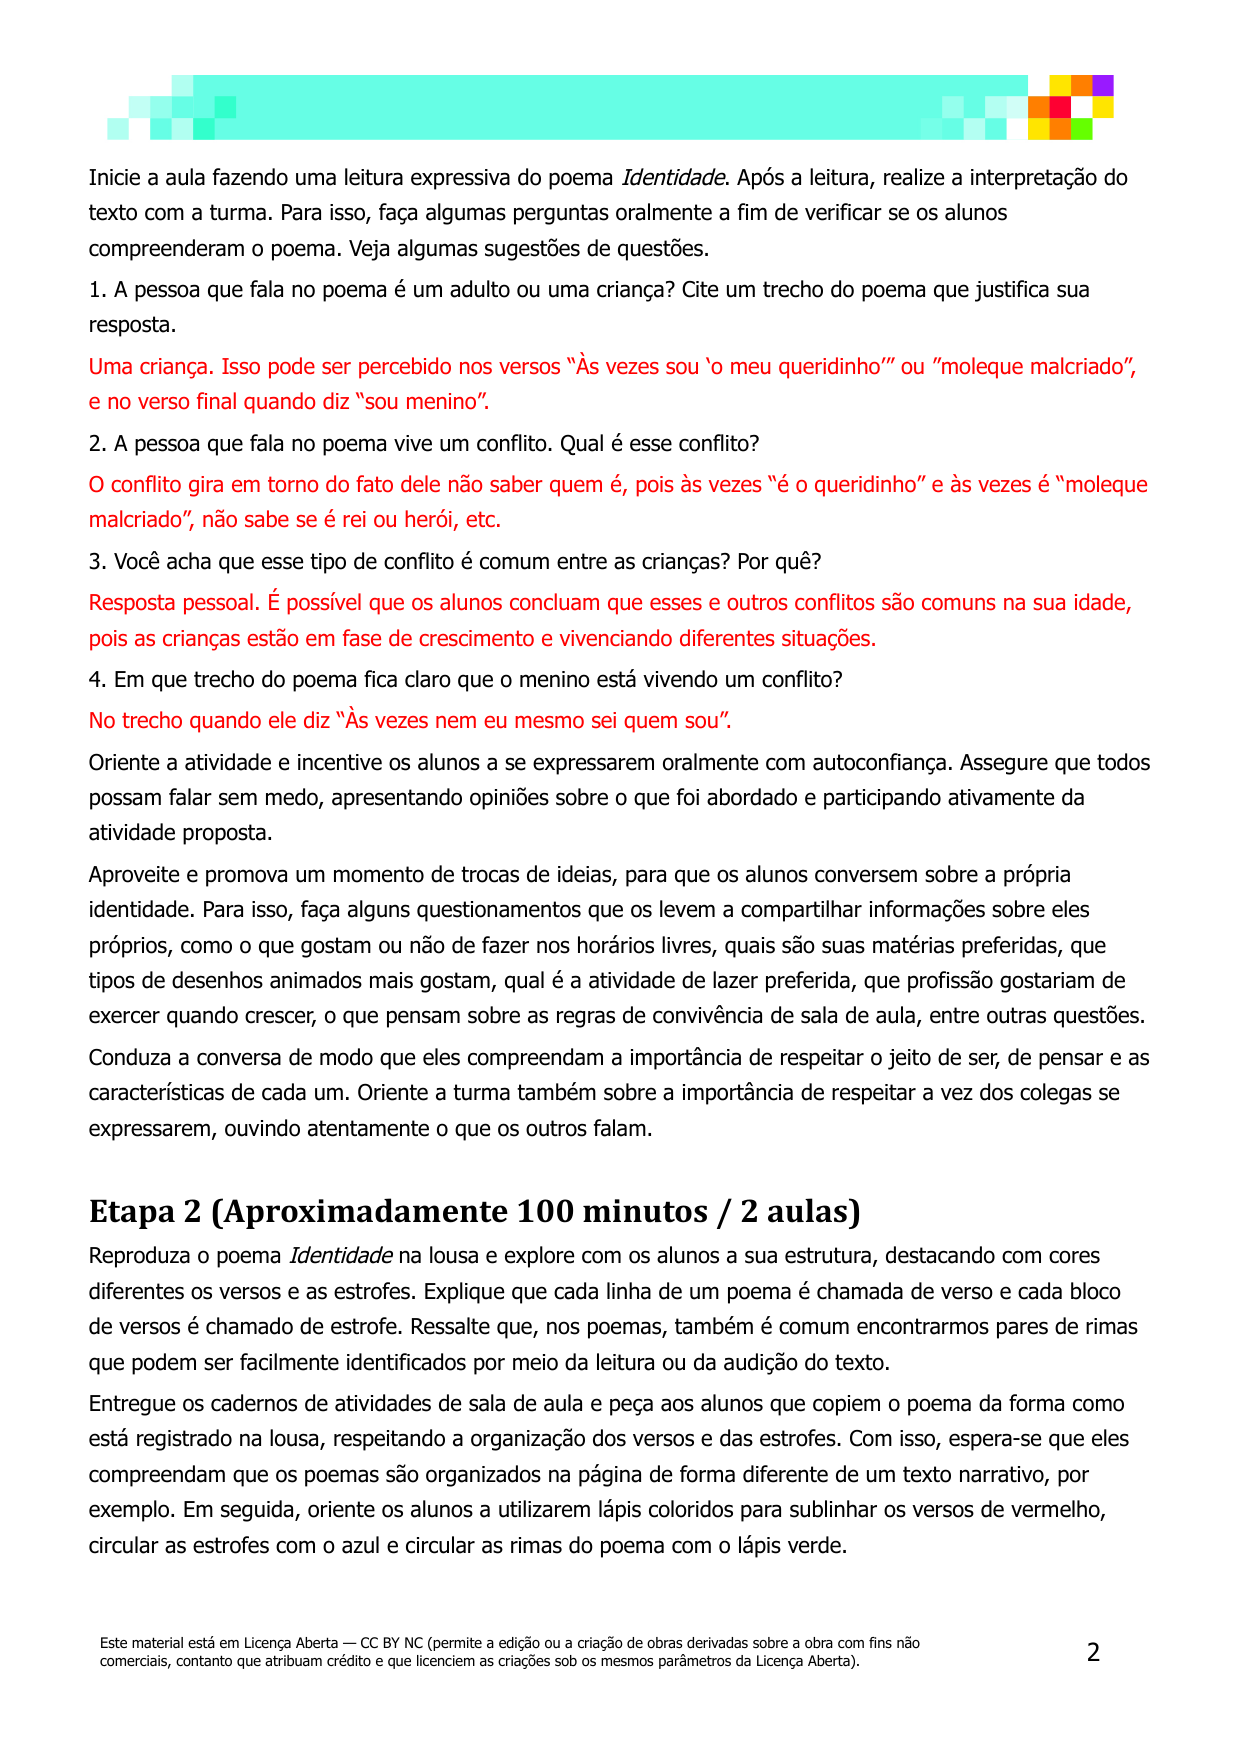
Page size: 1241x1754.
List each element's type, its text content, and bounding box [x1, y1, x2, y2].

text Inicie a aula fazendo uma leitura expressiva do poema Identidade. Após a leitura, realize a interpretação do texto com a turma. Para isso, faça algumas perguntas oralmente a fim de verificar se os alunos compreenderam o poema. Veja algumas sugestões de questões. [89, 157, 1152, 263]
text Uma criança. Isso pode ser percebido nos versos “Às vezes sou ‘o meu queridinho’” ou ”moleque malcriado”, e no verso final quando diz “sou menino”. [89, 346, 1152, 417]
text Entregue os cadernos de atividades de sala de aula e peça aos alunos que copiem o poema da forma como está registrado na lousa, respeitando a organização dos versos e das estrofes. Com isso, espera-se que eles compreendam que os poemas são organizados na página de forma diferente de um texto narrativo, por exemplo. Em seguida, oriente os alunos a utilizarem lápis coloridos para sublinhar os versos de vermelho, circular as estrofes com o azul e circular as rimas do poema com o lápis verde. [89, 1383, 1152, 1560]
text Etapa 2 (Aproximadamente 100 minutos / 2 aulas) [89, 1190, 1152, 1229]
text Oriente a atividade e incentive os alunos a se expressarem oralmente com autoconfiança. Assegure que todos possam falar sem medo, apresentando opiniões sobre o que foi abordado e participando ativamente da atividade proposta. [89, 742, 1152, 848]
text Conduza a conversa de modo que eles compreendam a importância de respeitar o jeito de ser, de pensar e as características de cada um. Oriente a turma também sobre a importância de respeitar a vez dos colegas se expressarem, ouvindo atentamente o que os outros falam. [89, 1037, 1152, 1143]
text 3. Você acha que esse tipo de conflito é comum entre as crianças? Por quê? [89, 541, 1152, 576]
text No trecho quando ele diz “Às vezes nem eu mesmo sei quem sou”. [89, 700, 1152, 736]
text Aproveite e promova um momento de trocas de ideias, para que os alunos conversem sobre a própria identidade. Para isso, faça alguns questionamentos que os levem a compartilhar informações sobre eles próprios, como o que gostam ou não de fazer nos horários livres, quais são suas matérias preferidas, que tipos de desenhos animados mais gostam, qual é a atividade de lazer preferida, que profissão gostariam de exercer quando crescer, o que pensam sobre as regras de convivência de sala de aula, entre outras questões. [89, 854, 1152, 1031]
text 4. Em que trecho do poema fica claro que o menino está vivendo um conflito? [89, 659, 1152, 694]
text Reproduza o poema Identidade na lousa e explore com os alunos a sua estrutura, destacando com cores diferentes os versos e as estrofes. Explique que cada linha de um poema é chamada de verso e cada bloco de versos é chamado de estrofe. Ressalte que, nos poemas, também é comum encontrarmos pares de rimas que podem ser facilmente identificados por meio da leitura ou da audição do texto. [89, 1235, 1152, 1377]
picture [88, 75, 1114, 151]
text 2. A pessoa que fala no poema vive um conflito. Qual é esse conflito? [89, 423, 1152, 458]
text O conflito gira em torno do fato dele não saber quem é, pois às vezes “é o queridinho” e às vezes é “moleque malcriado”, não sabe se é rei ou herói, etc. [89, 464, 1152, 535]
text Resposta pessoal. É possível que os alunos concluam que esses e outros conflitos são comuns na sua idade, pois as crianças estão em fase de crescimento e vivenciando diferentes situações. [89, 582, 1152, 653]
text 1. A pessoa que fala no poema é um adulto ou uma criança? Cite um trecho do poema que justifica sua resposta. [89, 269, 1152, 340]
